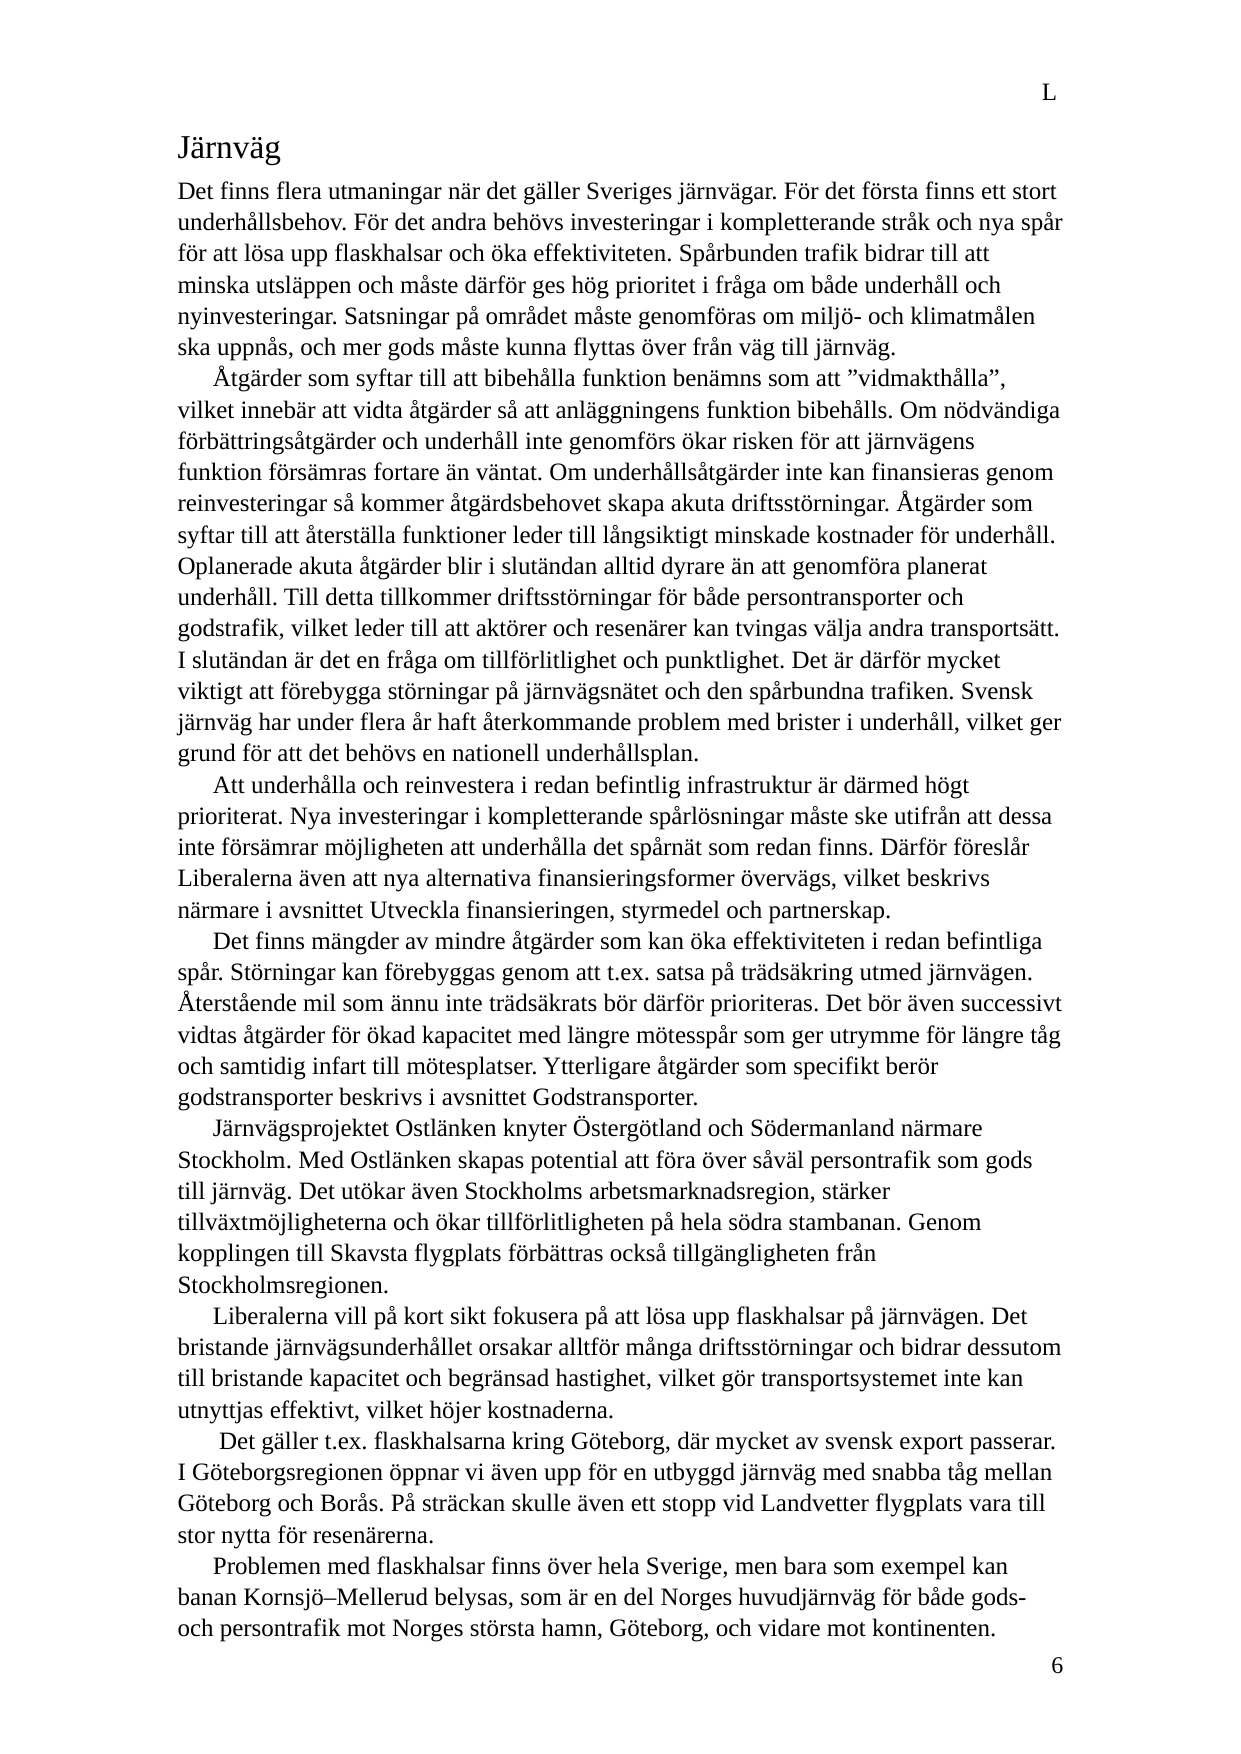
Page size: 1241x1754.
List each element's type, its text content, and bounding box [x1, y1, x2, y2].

text Att underhålla och reinvestera i redan befintlig infrastruktur är därmed högt prioriterat. Nya investeringar i kompletterande spårlösningar måste ske utifrån att dessa inte försämrar möjligheten att underhålla det spårnät som redan finns. Därför föreslår Liberalerna även att nya alternativa finansieringsformer övervägs, vilket beskrivs närmare i avsnittet Utveckla finansieringen, styrmedel och partnerskap. [177, 767, 1063, 923]
text Det finns flera utmaningar när det gäller Sveriges järnvägar. För det första finns ett stort underhållsbehov. För det andra behövs investeringar i kompletterande stråk och nya spår för att lösa upp flaskhalsar och öka effektiviteten. Spårbunden trafik bidrar till att minska utsläppen och måste därför ges hög prioritet i fråga om både underhåll och nyinvesteringar. Satsningar på området måste genomföras om miljö- och klimatmålen ska uppnås, och mer gods måste kunna flyttas över från väg till järnväg. [177, 173, 1063, 361]
text Liberalerna vill på kort sikt fokusera på att lösa upp flaskhalsar på järnvägen. Det bristande järnvägsunderhållet orsakar alltför många driftsstörningar och bidrar dessutom till bristande kapacitet och begränsad hastighet, vilket gör transportsystemet inte kan utnyttjas effektivt, vilket höjer kostnaderna. [177, 1298, 1063, 1423]
text Åtgärder som syftar till att bibehålla funktion benämns som att ”vidmakthålla”, vilket innebär att vidta åtgärder så att anläggningens funktion bibehålls. Om nödvändiga förbättringsåtgärder och underhåll inte genomförs ökar risken för att järnvägens funktion försämras fortare än väntat. Om underhållsåtgärder inte kan finansieras genom reinvesteringar så kommer åtgärdsbehovet skapa akuta driftsstörningar. Åtgärder som syftar till att återställa funktioner leder till långsiktigt minskade kostnader för underhåll. Oplanerade akuta åtgärder blir i slutändan alltid dyrare än att genomföra planerat underhåll. Till detta tillkommer driftsstörningar för både persontransporter och godstrafik, vilket leder till att aktörer och resenärer kan tvingas välja andra transportsätt. I slutändan är det en fråga om tillförlitlighet och punktlighet. Det är därför mycket viktigt att förebygga störningar på järnvägsnätet och den spårbundna trafiken. Svensk järnväg har under flera år haft återkommande problem med brister i underhåll, vilket ger grund för att det behövs en nationell underhållsplan. [177, 361, 1063, 767]
text Det finns mängder av mindre åtgärder som kan öka effektiviteten i redan befintliga spår. Störningar kan förebyggas genom att t.ex. satsa på trädsäkring utmed järnvägen. Återstående mil som ännu inte trädsäkrats bör därför prioriteras. Det bör även successivt vidtas åtgärder för ökad kapacitet med längre mötesspår som ger utrymme för längre tåg och samtidig infart till mötesplatser. Ytterligare åtgärder som specifikt berör godstransporter beskrivs i avsnittet Godstransporter. [177, 923, 1063, 1111]
subtitle Järnväg [177, 134, 1063, 165]
text Det gäller t.ex. flaskhalsarna kring Göteborg, där mycket av svensk export passerar. I Göteborgsregionen öppnar vi även upp för en utbyggd järnväg med snabba tåg mellan Göteborg och Borås. På sträckan skulle även ett stopp vid Landvetter flygplats vara till stor nytta för resenärerna. [177, 1423, 1063, 1548]
text Järnvägsprojektet Ostlänken knyter Östergötland och Södermanland närmare Stockholm. Med Ostlänken skapas potential att föra över såväl persontrafik som gods till järnväg. Det utökar även Stockholms arbetsmarknadsregion, stärker tillväxtmöjligheterna och ökar tillförlitligheten på hela södra stambanan. Genom kopplingen till Skavsta flygplats förbättras också tillgängligheten från Stockholmsregionen. [177, 1111, 1063, 1298]
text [177, 1548, 1063, 1642]
